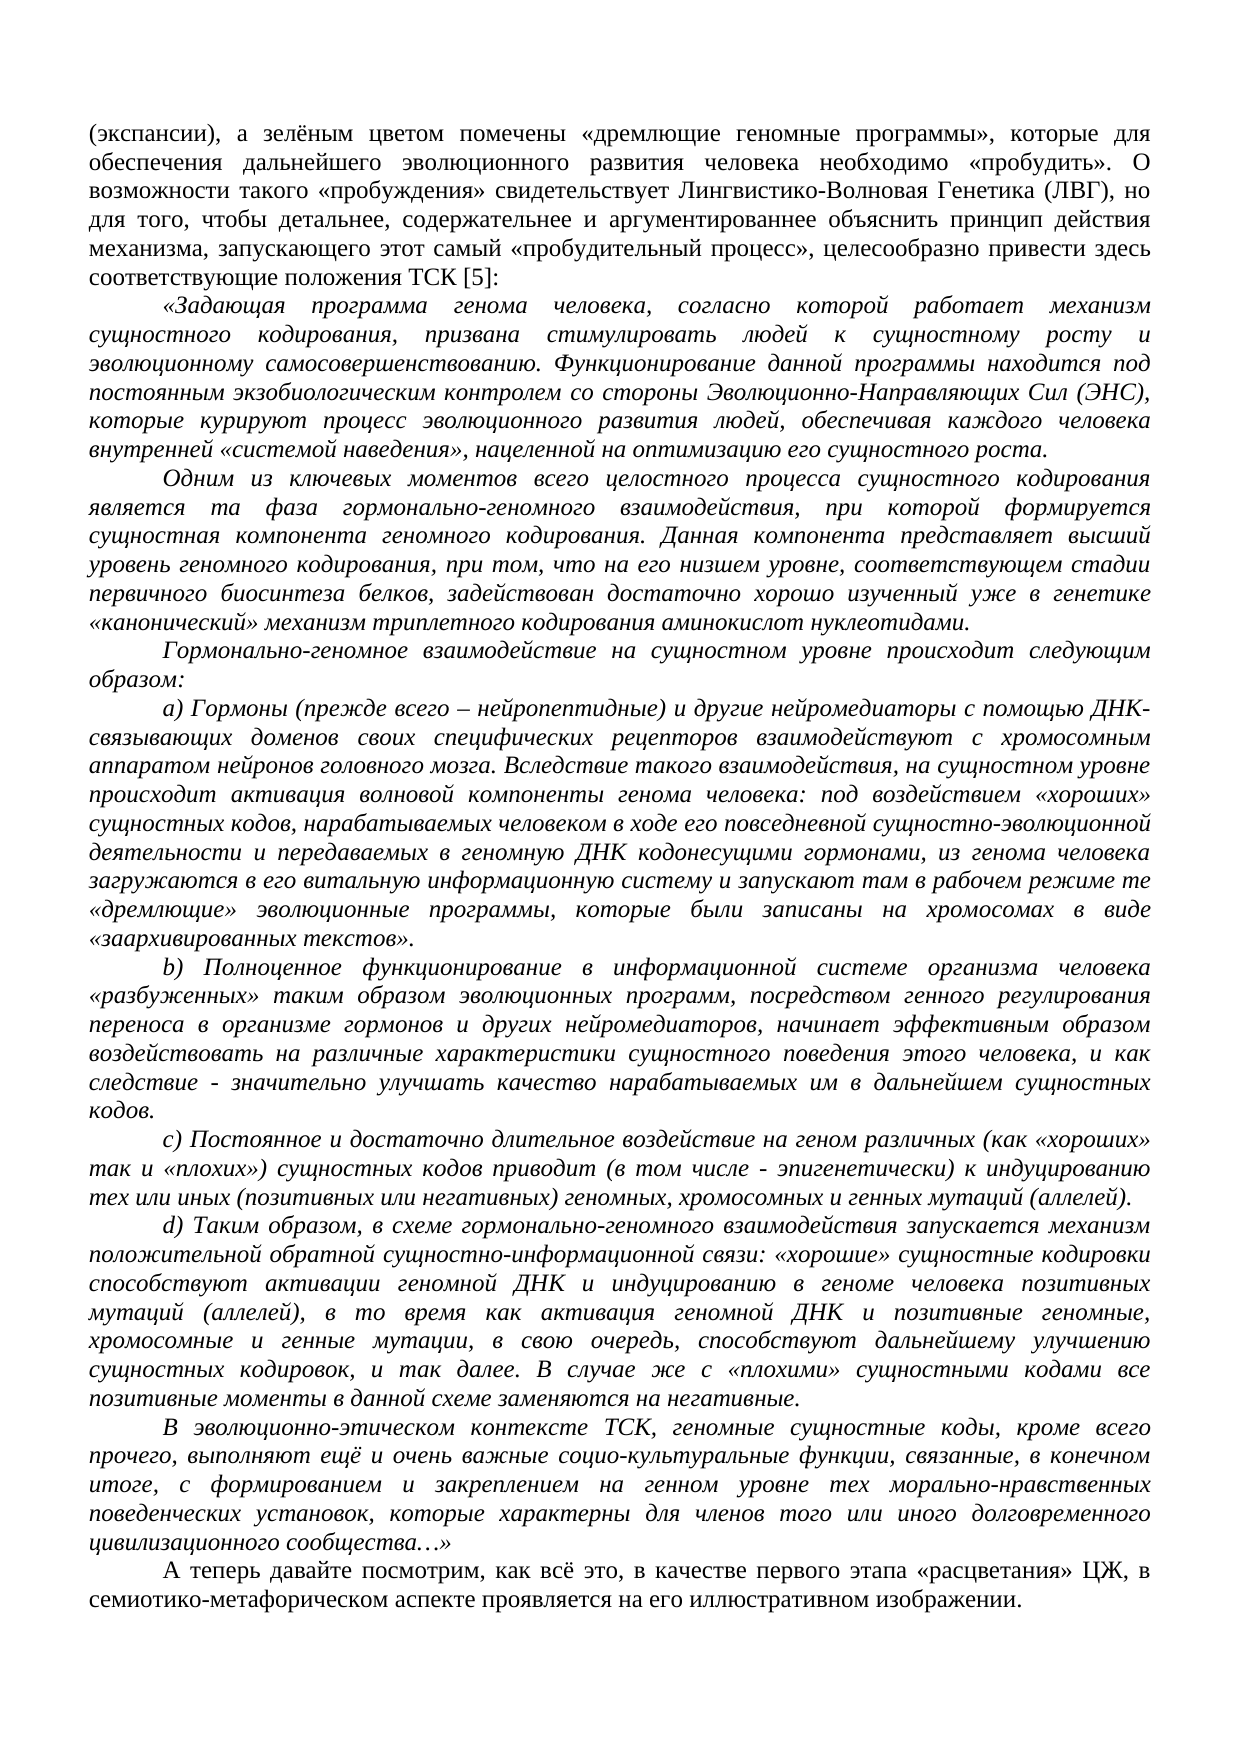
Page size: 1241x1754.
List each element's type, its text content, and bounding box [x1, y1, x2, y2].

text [89, 118, 1152, 291]
text А теперь давайте посмотрим, как всё это, в качестве первого этапа «расцветания» ЦЖ, в семиотико-метафорическом аспекте проявляется на его иллюстративном изображении. [89, 1556, 1152, 1613]
text Гормонально-геномное взаимодействие на сущностном уровне происходит следующим образом: [89, 636, 1152, 693]
text b) Полноценное функционирование в информационной системе организма человека «разбуженных» таким образом эволюционных программ, посредством генного регулирования переноса в организме гормонов и других нейромедиаторов, начинает эффективным образом воздействовать на различные характеристики сущностного поведения этого человека, и как следствие - значительно улучшать качество нарабатываемых им в дальнейшем сущностных кодов. [89, 952, 1152, 1124]
text d) Таким образом, в схеме гормонально-геномного взаимодействия запускается механизм положительной обратной сущностно-информационной связи: «хорошие» сущностные кодировки способствуют активации геномной ДНК и индуцированию в геноме человека позитивных мутаций (аллелей), в то время как активация геномной ДНК и позитивные геномные, хромосомные и генные мутации, в свою очередь, способствуют дальнейшему улучшению сущностных кодировок, и так далее. В случае же с «плохими» сущностными кодами все позитивные моменты в данной схеме заменяются на негативные. [89, 1211, 1152, 1412]
text c) Постоянное и достаточно длительное воздействие на геном различных (как «хороших» так и «плохих») сущностных кодов приводит (в том числе - эпигенетически) к индуцированию тех или иных (позитивных или негативных) геномных, хромосомных и генных мутаций (аллелей). [89, 1124, 1152, 1211]
text В эволюционно-этическом контексте ТСК, геномные сущностные коды, кроме всего прочего, выполняют ещё и очень важные социо-культуральные функции, связанные, в конечном итоге, с формированием и закреплением на генном уровне тех морально-нравственных поведенческих установок, которые характерны для членов того или иного долговременного цивилизационного сообщества…» [89, 1412, 1152, 1556]
text «Задающая программа генома человека, согласно которой работает механизм сущностного кодирования, призвана стимулировать людей к сущностному росту и эволюционному самосовершенствованию. Функционирование данной программы находится под постоянным экзобиологическим контролем со стороны Эволюционно-Направляющих Сил (ЭНС), которые курируют процесс эволюционного развития людей, обеспечивая каждого человека внутренней «системой наведения», нацеленной на оптимизацию его сущностного роста. [89, 291, 1152, 463]
text a) Гормоны (прежде всего – нейропептидные) и другие нейромедиаторы с помощью ДНК-связывающих доменов своих специфических рецепторов взаимодействуют с хромосомным аппаратом нейронов головного мозга. Вследствие такого взаимодействия, на сущностном уровне происходит активация волновой компоненты генома человека: под воздействием «хороших» сущностных кодов, нарабатываемых человеком в ходе его повседневной сущностно-эволюционной деятельности и передаваемых в геномную ДНК кодонесущими гормонами, из генома человека загружаются в его витальную информационную систему и запускают там в рабочем режиме те «дремлющие» эволюционные программы, которые были записаны на хромосомах в виде «заархивированных текстов». [89, 693, 1152, 952]
text Одним из ключевых моментов всего целостного процесса сущностного кодирования является та фаза гормонально-геномного взаимодействия, при которой формируется сущностная компонента геномного кодирования. Данная компонента представляет высший уровень геномного кодирования, при том, что на его низшем уровне, соответствующем стадии первичного биосинтеза белков, задействован достаточно хорошо изученный уже в генетике «канонический» механизм триплетного кодирования аминокислот нуклеотидами. [89, 463, 1152, 636]
